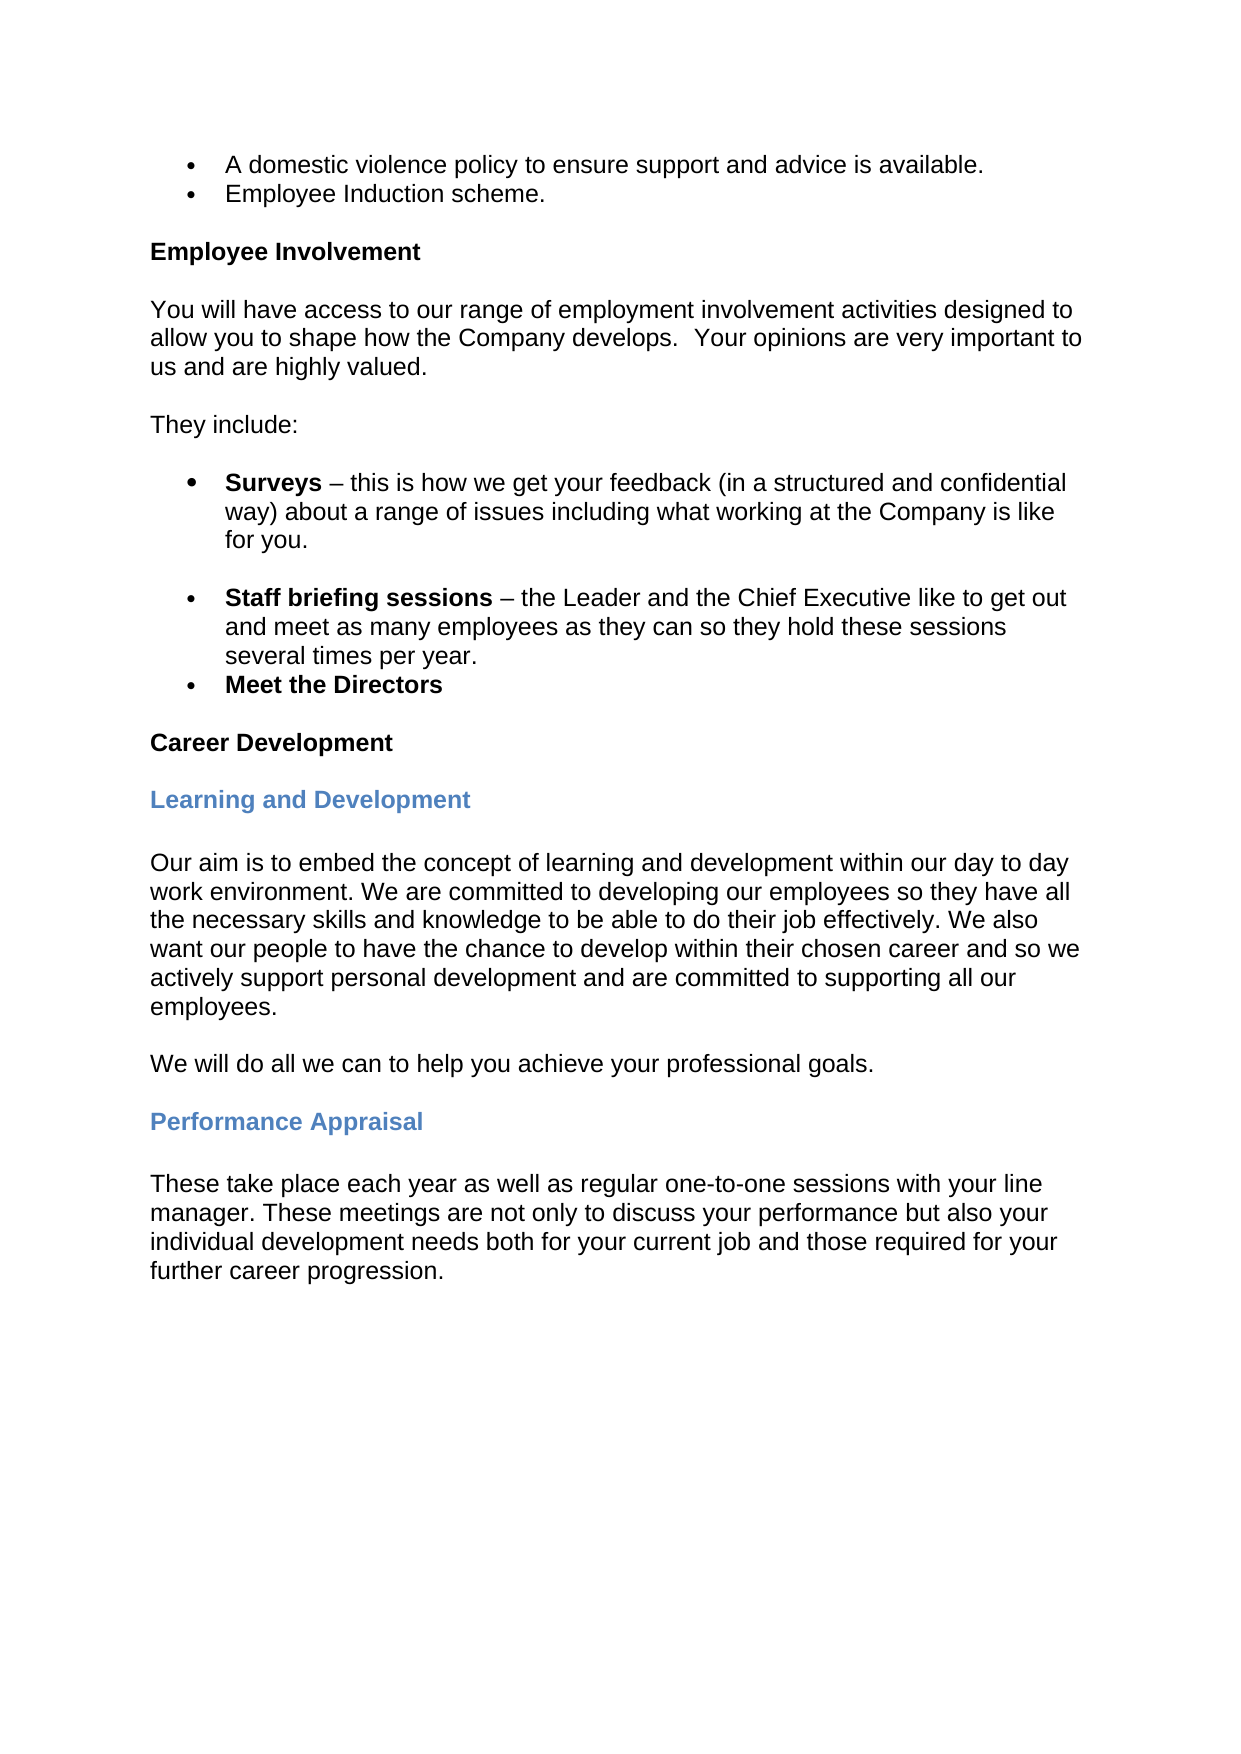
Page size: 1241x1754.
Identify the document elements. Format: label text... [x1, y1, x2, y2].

text Our aim is to embed the concept of learning and development within our day to day work environment. We are committed to developing our employees so they have all the necessary skills and knowledge to be able to do their job effectively. We also want our people to have the chance to develop within their chosen career and so we actively support personal development and are committed to supporting all our employees. [150, 848, 1090, 1020]
text These take place each year as well as regular one-to-one sessions with your line manager. These meetings are not only to discuss your performance but also your individual development needs both for your current job and those required for your further career progression. [150, 1169, 1090, 1284]
list Surveys – this is how we get your feedback (in a structured and confidential way) about a range of issues including what working at the Company is like for you. [187, 468, 1090, 554]
list Employee Induction scheme. [187, 179, 1090, 207]
list Staff briefing sessions – the Leader and the Chief Executive like to get out and meet as many employees as they can so they hold these sessions several times per year. [187, 583, 1090, 670]
subtitle Career Development [150, 728, 1090, 756]
text You will have access to our range of employment involvement activities designed to allow you to shape how the Company develops. Your opinions are very important to us and are highly valued. [150, 294, 1090, 381]
list A domestic violence policy to ensure support and advice is available. [187, 150, 1090, 179]
text We will do all we can to help you achieve your professional goals. [150, 1049, 1090, 1078]
subtitle Learning and Development [150, 786, 1090, 814]
list Meet the Directors [187, 670, 1090, 698]
text They include: [150, 410, 1090, 439]
text Employee Involvement [150, 237, 1090, 265]
subtitle Performance Appraisal [150, 1107, 1090, 1136]
